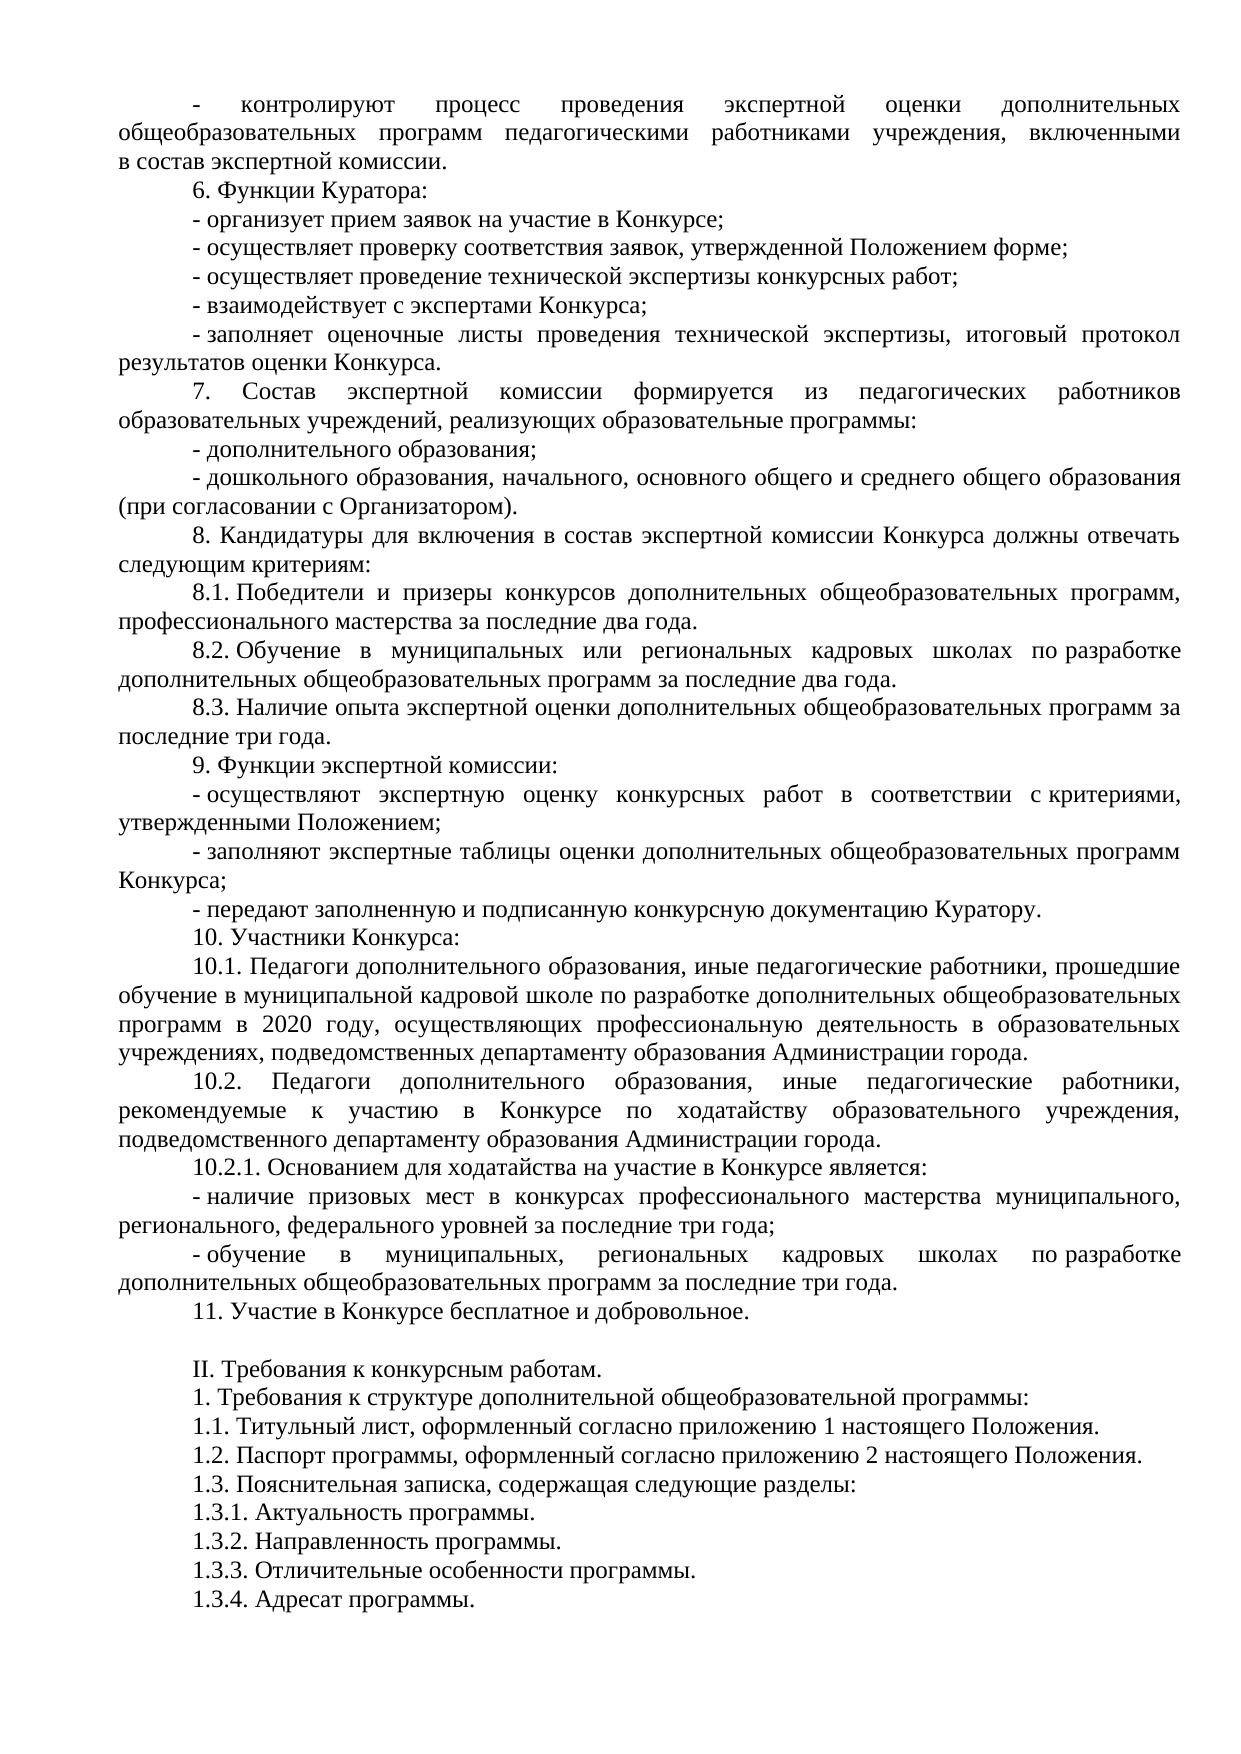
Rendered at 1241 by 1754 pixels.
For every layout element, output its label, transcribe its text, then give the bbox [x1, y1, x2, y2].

text 1.3.1. Актуальность программы. [118, 1497, 1181, 1526]
list - обучение в муниципальных, региональных кадровых школах по разработке дополнительных общеобразовательных программ за последние три года. [118, 1239, 1181, 1296]
text 1.3.3. Отличительные особенности программы. [118, 1555, 1181, 1584]
text - контролируют процесс проведения экспертной оценки дополнительных общеобразовательных программ педагогическими работниками учреждения, включенными в состав экспертной комиссии. [118, 89, 1181, 175]
text - организует прием заявок на участие в Конкурсе; [118, 204, 1181, 232]
text - заполняет оценочные листы проведения технической экспертизы, итоговый протокол результатов оценки Конкурса. [118, 319, 1181, 376]
text - осуществляет проведение технической экспертизы конкурсных работ; [118, 261, 1181, 290]
text - взаимодействует с экспертами Конкурса; [118, 290, 1181, 319]
text 1.3. Пояснительная записка, содержащая следующие разделы: [118, 1469, 1181, 1497]
list 8.1. Победители и призеры конкурсов дополнительных общеобразовательных программ, профессионального мастерства за последние два года. [118, 577, 1181, 635]
list 11. Участие в Конкурсе бесплатное и добровольное. [118, 1296, 1181, 1325]
list 8. Кандидатуры для включения в состав экспертной комиссии Конкурса должны отвечать следующим критериям: [118, 520, 1181, 577]
list 10.1. Педагоги дополнительного образования, иные педагогические работники, прошедшие обучение в муниципальной кадровой школе по разработке дополнительных общеобразовательных программ в 2020 году, осуществляющих профессиональную деятельность в образовательных учреждениях, подведомственных департаменту образования Администрации города. [118, 951, 1181, 1066]
text - передают заполненную и подписанную конкурсную документацию Куратору. [118, 894, 1181, 922]
text - осуществляет проверку соответствия заявок, утвержденной Положением форме; [118, 232, 1181, 261]
text 1. Требования к структуре дополнительной общеобразовательной программы: [118, 1382, 1181, 1411]
text 1.2. Паспорт программы, оформленный согласно приложению 2 настоящего Положения. [118, 1440, 1181, 1469]
text II. Требования к конкурсным работам. [118, 1354, 1181, 1382]
text 1.3.4. Адресат программы. [118, 1584, 1181, 1612]
list - дошкольного образования, начального, основного общего и среднего общего образования (при согласовании с Организатором). [118, 462, 1181, 520]
text 6. Функции Куратора: [118, 175, 1181, 204]
text 1.1. Титульный лист, оформленный согласно приложению 1 настоящего Положения. [118, 1411, 1181, 1440]
list - дополнительного образования; [118, 434, 1181, 462]
list 7. Состав экспертной комиссии формируется из педагогических работников образовательных учреждений, реализующих образовательные программы: [118, 376, 1181, 434]
list 8.2. Обучение в муниципальных или региональных кадровых школах по разработке дополнительных общеобразовательных программ за последние два года. [118, 635, 1181, 692]
text - заполняют экспертные таблицы оценки дополнительных общеобразовательных программ Конкурса; [118, 836, 1181, 894]
list 10.2. Педагоги дополнительного образования, иные педагогические работники, рекомендуемые к участию в Конкурсе по ходатайству образовательного учреждения, подведомственного департаменту образования Администрации города. [118, 1066, 1181, 1152]
list 8.3. Наличие опыта экспертной оценки дополнительных общеобразовательных программ за последние три года. [118, 692, 1181, 750]
text - осуществляют экспертную оценку конкурсных работ в соответствии с критериями, утвержденными Положением; [118, 779, 1181, 836]
list 10.2.1. Основанием для ходатайства на участие в Конкурсе является: [118, 1152, 1181, 1181]
list - наличие призовых мест в конкурсах профессионального мастерства муниципального, регионального, федерального уровней за последние три года; [118, 1181, 1181, 1239]
list 9. Функции экспертной комиссии: [118, 750, 1181, 779]
text 1.3.2. Направленность программы. [118, 1526, 1181, 1555]
list 10. Участники Конкурса: [118, 922, 1181, 951]
